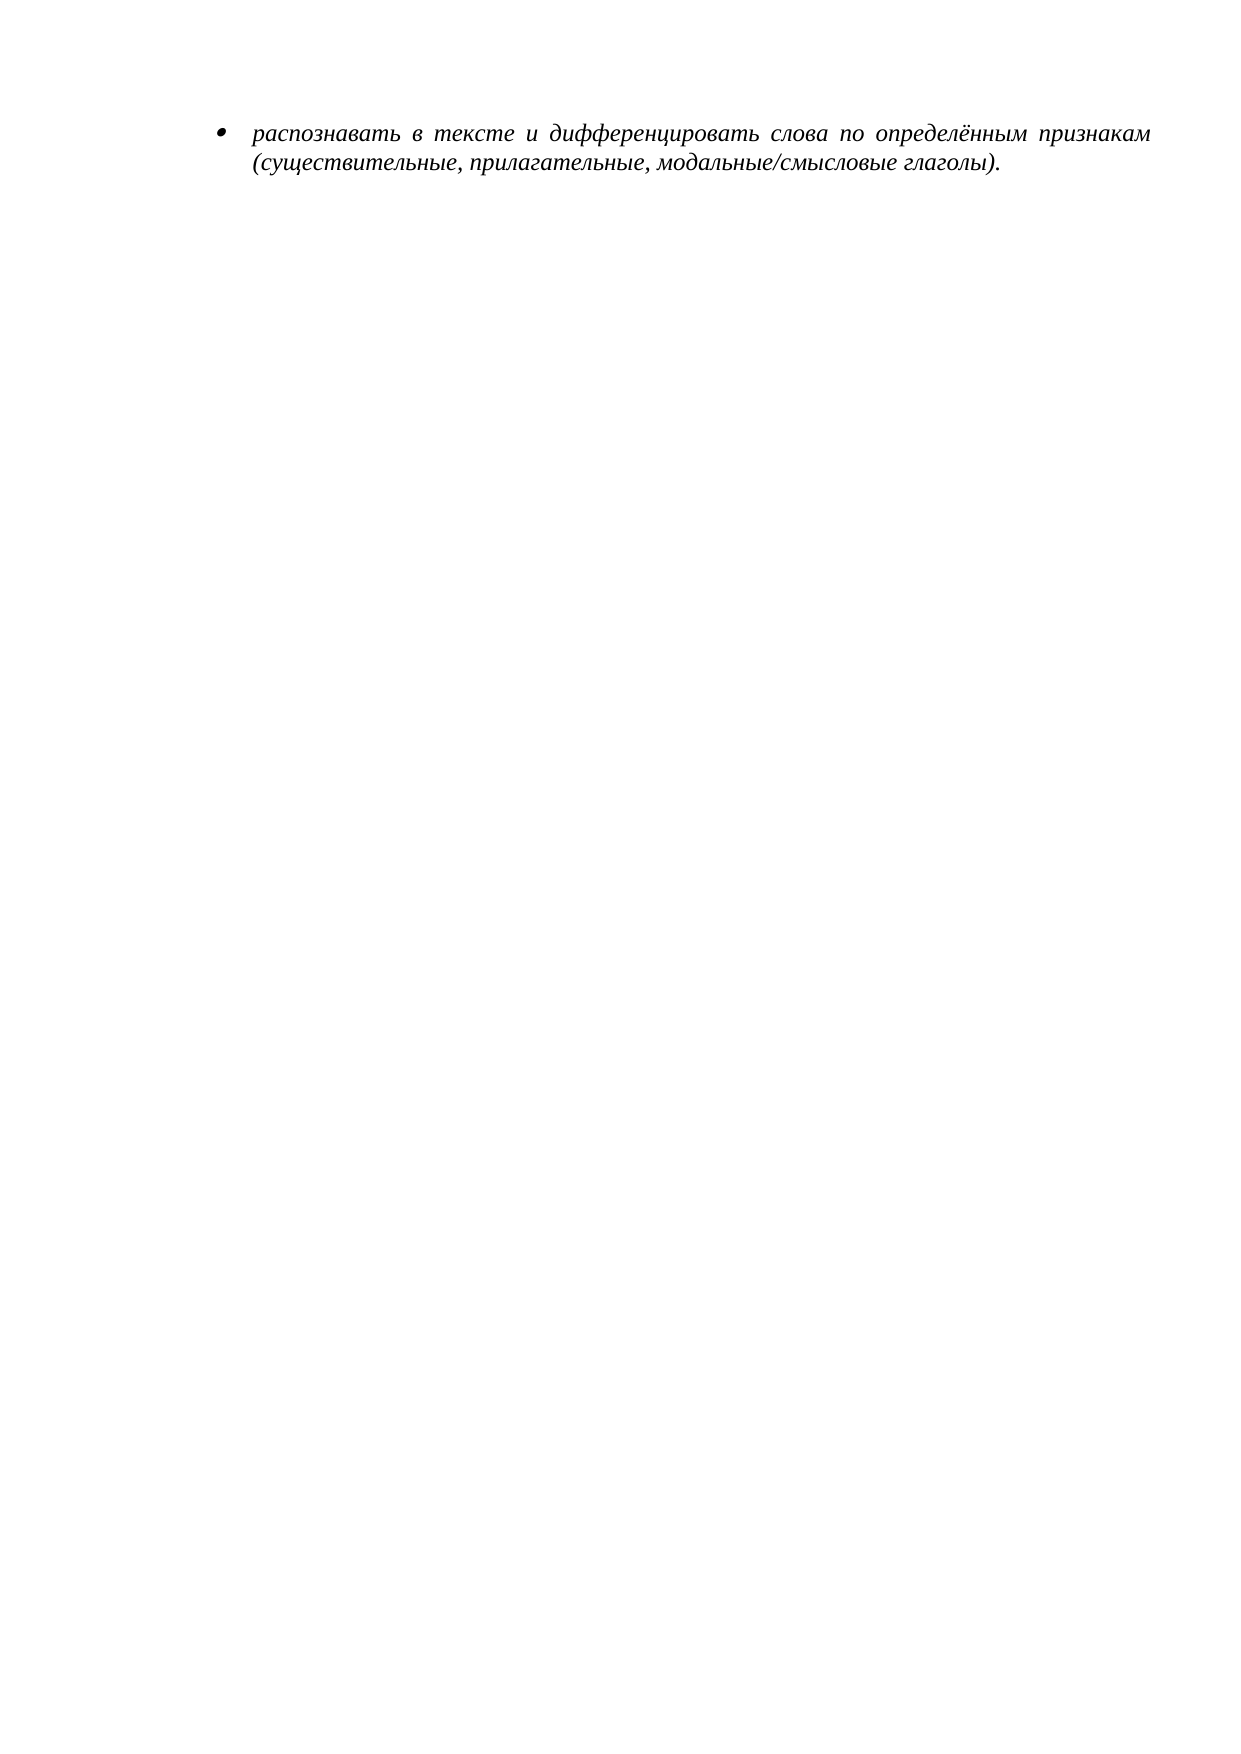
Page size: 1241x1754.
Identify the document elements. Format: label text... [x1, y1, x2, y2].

list распознавать в тексте и дифференцировать слова по определённым признакам (существительные, прилагательные, модальные/смысловые глаголы). [215, 118, 1152, 176]
